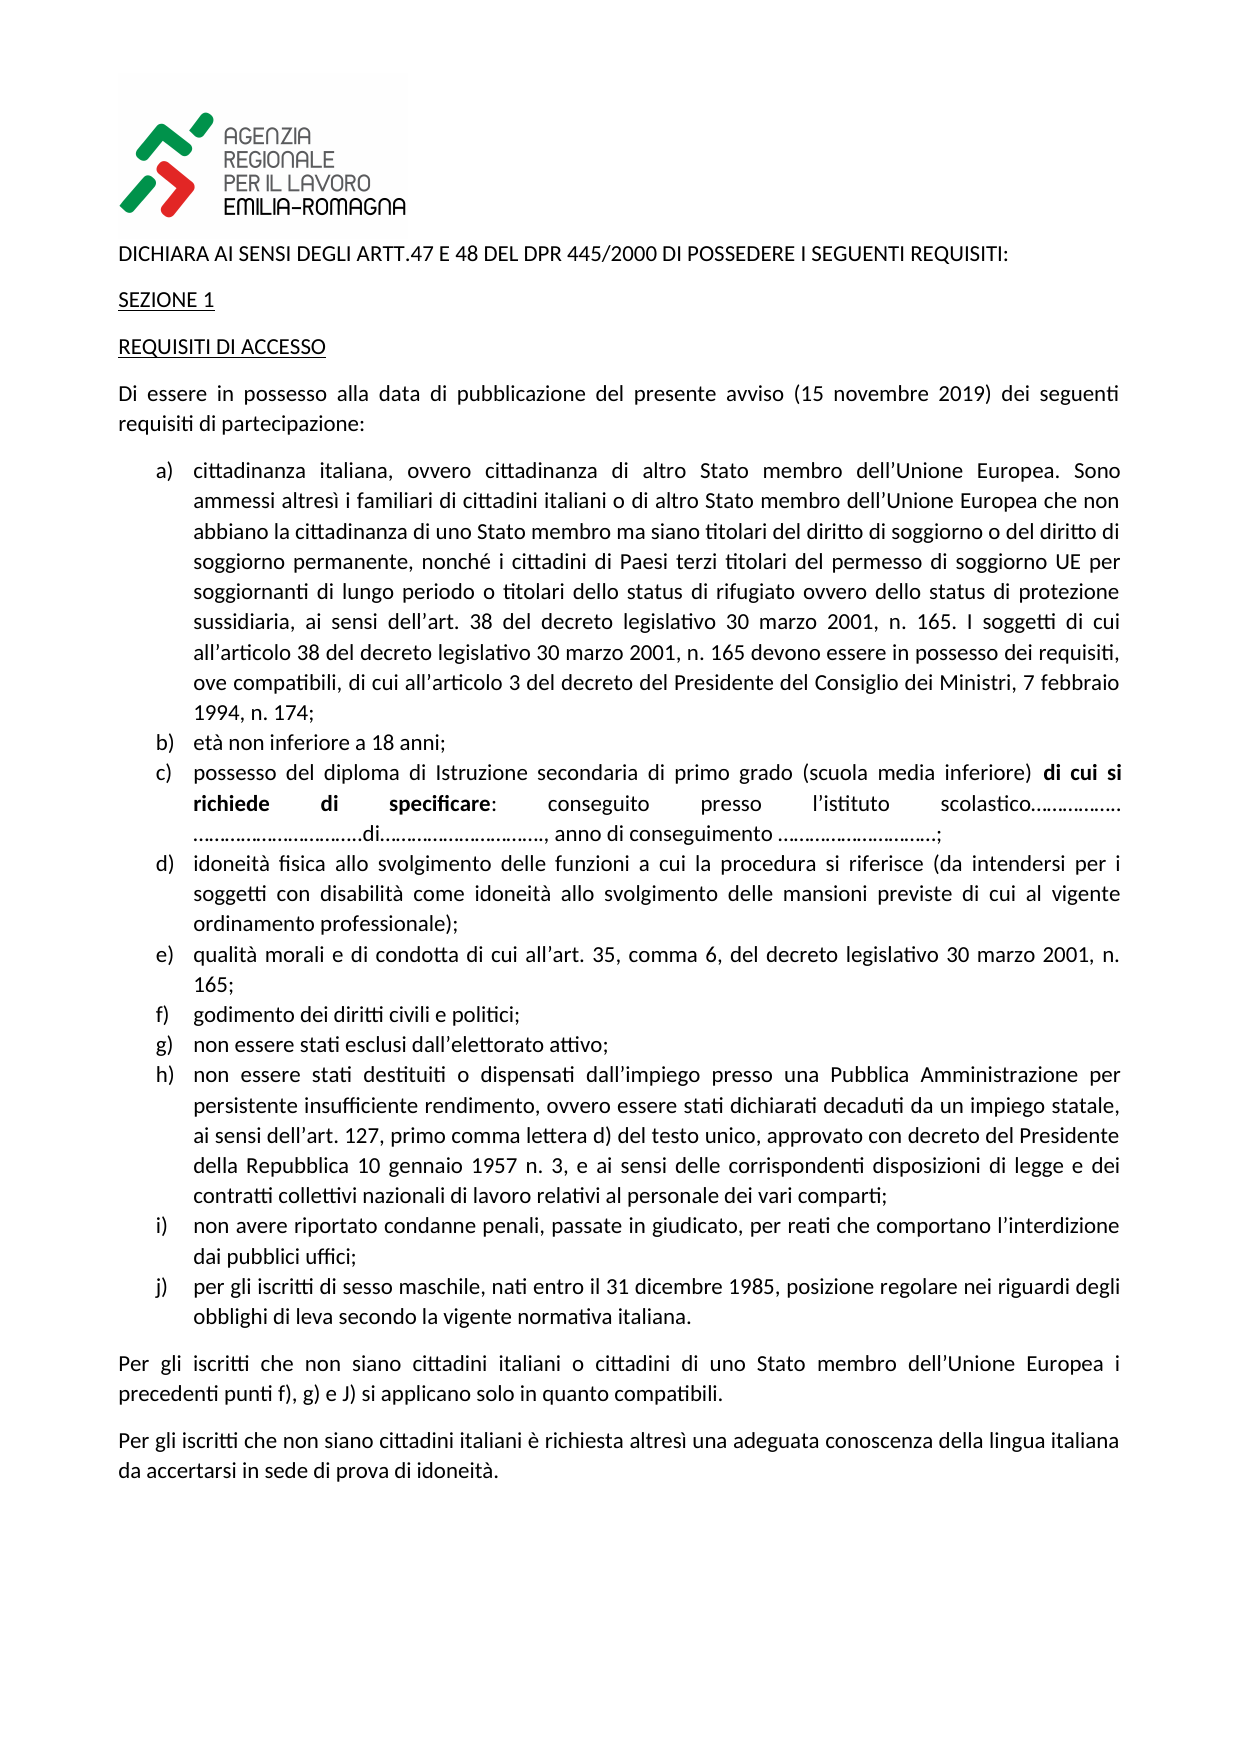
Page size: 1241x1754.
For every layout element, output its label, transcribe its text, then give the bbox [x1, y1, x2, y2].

list qualità morali e di condotta di cui all’art. 35, comma 6, del decreto legislativo 30 marzo 2001, n. 165; [156, 940, 1122, 998]
text REQUISITI DI ACCESSO [118, 332, 1122, 360]
list godimento dei diritti civili e politici; [156, 1000, 1122, 1028]
text Di essere in possesso alla data di pubblicazione del presente avviso (15 novembre 2019) dei seguenti requisiti di partecipazione: [118, 379, 1122, 437]
text Per gli iscritti che non siano cittadini italiani o cittadini di uno Stato membro dell’Unione Europea i precedenti punti f), g) e J) si applicano solo in quanto compatibili. [118, 1349, 1122, 1407]
text Per gli iscritti che non siano cittadini italiani è richiesta altresì una adeguata conoscenza della lingua italiana da accertarsi in sede di prova di idoneità. [118, 1426, 1122, 1484]
picture [118, 73, 408, 239]
list non avere riportato condanne penali, passate in giudicato, per reati che comportano l’interdizione dai pubblici uffici; [156, 1212, 1122, 1270]
list non essere stati destituiti o dispensati dall’impiego presso una Pubblica Amministrazione per persistente insufficiente rendimento, ovvero essere stati dichiarati decaduti da un impiego statale, ai sensi dell’art. 127, primo comma lettera d) del testo unico, approvato con decreto del Presidente della Repubblica 10 gennaio 1957 n. 3, e ai sensi delle corrispondenti disposizioni di legge e dei contratti collettivi nazionali di lavoro relativi al personale dei vari comparti; [156, 1061, 1122, 1209]
list età non inferiore a 18 anni; [156, 728, 1122, 756]
text DICHIARA AI SENSI DEGLI ARTT.47 E 48 DEL DPR 445/2000 DI POSSEDERE I SEGUENTI REQUISITI: [118, 239, 1122, 267]
list idoneità fisica allo svolgimento delle funzioni a cui la procedura si riferisce (da intendersi per i soggetti con disabilità come idoneità allo svolgimento delle mansioni previste di cui al vigente ordinamento professionale); [156, 849, 1122, 937]
list non essere stati esclusi dall’elettorato attivo; [156, 1030, 1122, 1058]
list cittadinanza italiana, ovvero cittadinanza di altro Stato membro dell’Unione Europea. Sono ammessi altresì i familiari di cittadini italiani o di altro Stato membro dell’Unione Europea che non abbiano la cittadinanza di uno Stato membro ma siano titolari del diritto di soggiorno o del diritto di soggiorno permanente, nonché i cittadini di Paesi terzi titolari del permesso di soggiorno UE per soggiornanti di lungo periodo o titolari dello status di rifugiato ovvero dello status di protezione sussidiaria, ai sensi dell’art. 38 del decreto legislativo 30 marzo 2001, n. 165. I soggetti di cui all’articolo 38 del decreto legislativo 30 marzo 2001, n. 165 devono essere in possesso dei requisiti, ove compatibili, di cui all’articolo 3 del decreto del Presidente del Consiglio dei Ministri, 7 febbraio 1994, n. 174; [156, 456, 1122, 726]
list per gli iscritti di sesso maschile, nati entro il 31 dicembre 1985, posizione regolare nei riguardi degli obblighi di leva secondo la vigente normativa italiana. [156, 1272, 1122, 1330]
list possesso del diploma di Istruzione secondaria di primo grado (scuola media inferiore) di cui si richiede di specificare: conseguito presso l’istituto scolastico……………..…………………………..di…………………………., anno di conseguimento …………………………; [156, 758, 1122, 847]
text SEZIONE 1 [118, 286, 1122, 313]
